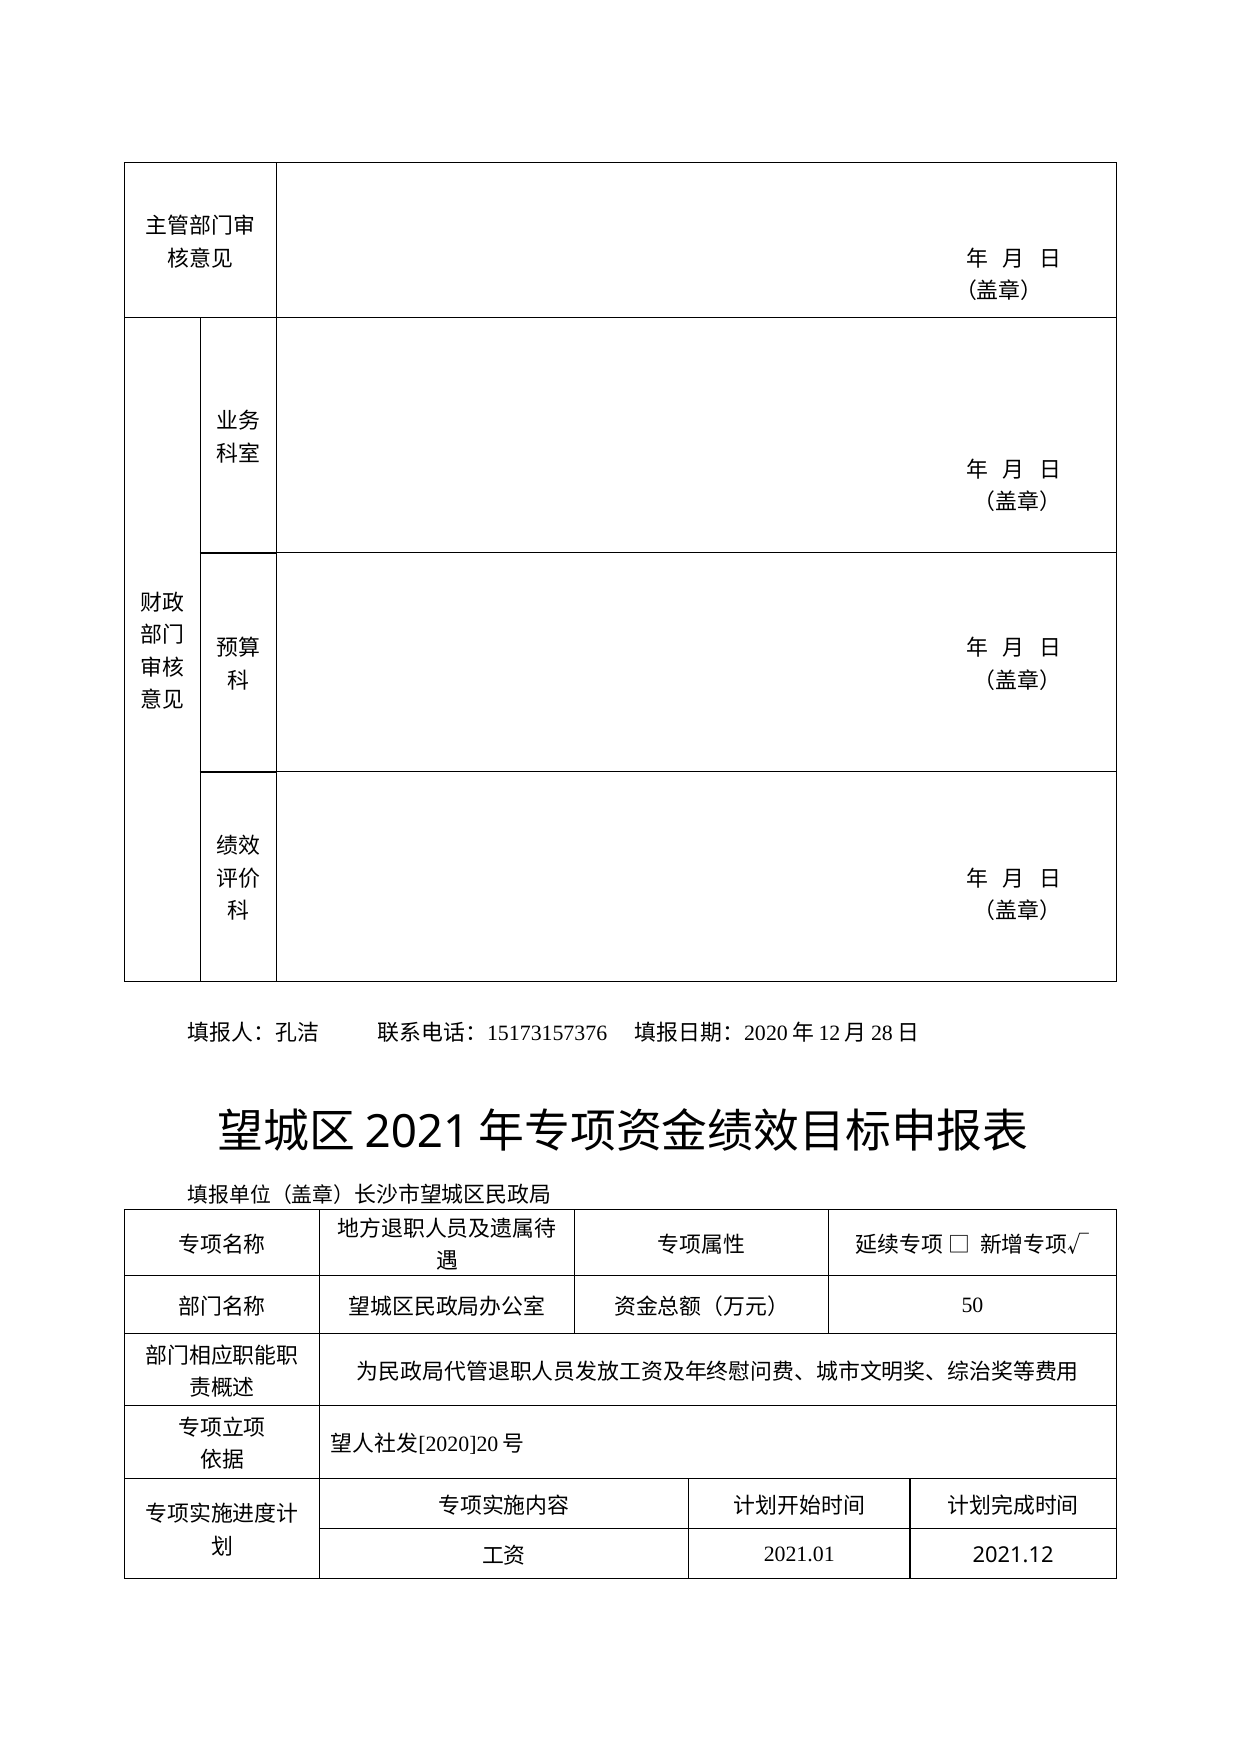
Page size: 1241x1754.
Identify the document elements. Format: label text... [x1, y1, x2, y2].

table_cell 年 月 日 （盖章） [277, 553, 1116, 771]
table_cell 绩效评价科 [201, 773, 276, 981]
text 填报单位（盖章）长沙市望城区民政局 [187, 1177, 1053, 1209]
table_cell 为民政局代管退职人员发放工资及年终慰问费、城市文明奖、综治奖等费用 [320, 1334, 1116, 1405]
table_cell 资金总额（万元） [575, 1276, 828, 1333]
text 填报人：孔洁 联系电话：15173157376 填报日期：2020年12月28日 [187, 1014, 1053, 1047]
table_cell 50 [829, 1276, 1116, 1333]
table_cell 工资 [320, 1529, 688, 1578]
table_cell 计划完成时间 [911, 1479, 1116, 1528]
table_header 专项属性 [575, 1210, 828, 1275]
table_cell 2021.12 [911, 1529, 1116, 1578]
table_header 地方退职人员及遗属待遇 [320, 1210, 574, 1275]
table_header 延续专项 □ 新增专项√ [829, 1210, 1116, 1275]
table_cell 专项实施进度计划 [125, 1479, 319, 1578]
table_cell 预算科 [201, 554, 276, 771]
table_cell 业务科室 [201, 318, 276, 552]
table_cell 年 月 日 （盖章） [277, 318, 1116, 552]
table_cell 2021.01 [689, 1529, 909, 1578]
table_cell 年 月 日 （盖章） [277, 772, 1116, 981]
table_cell 专项立项 依据 [125, 1406, 319, 1478]
table_cell 计划开始时间 [689, 1479, 909, 1528]
table_cell 部门相应职能职责概述 [125, 1334, 319, 1405]
table_cell 部门名称 [125, 1276, 319, 1333]
table_header 专项名称 [125, 1210, 319, 1275]
table_cell 主管部门审核意见 [125, 163, 276, 317]
table_cell 望城区民政局办公室 [320, 1276, 574, 1333]
table_cell 年 月 日 （盖章） [277, 163, 1116, 317]
table_cell 专项实施内容 [320, 1479, 688, 1528]
table_cell 财政部门审核意见 [125, 318, 200, 981]
text 望城区2021年专项资金绩效目标申报表 [187, 1079, 1053, 1177]
table_cell 望人社发[2020]20号 [320, 1406, 1116, 1478]
